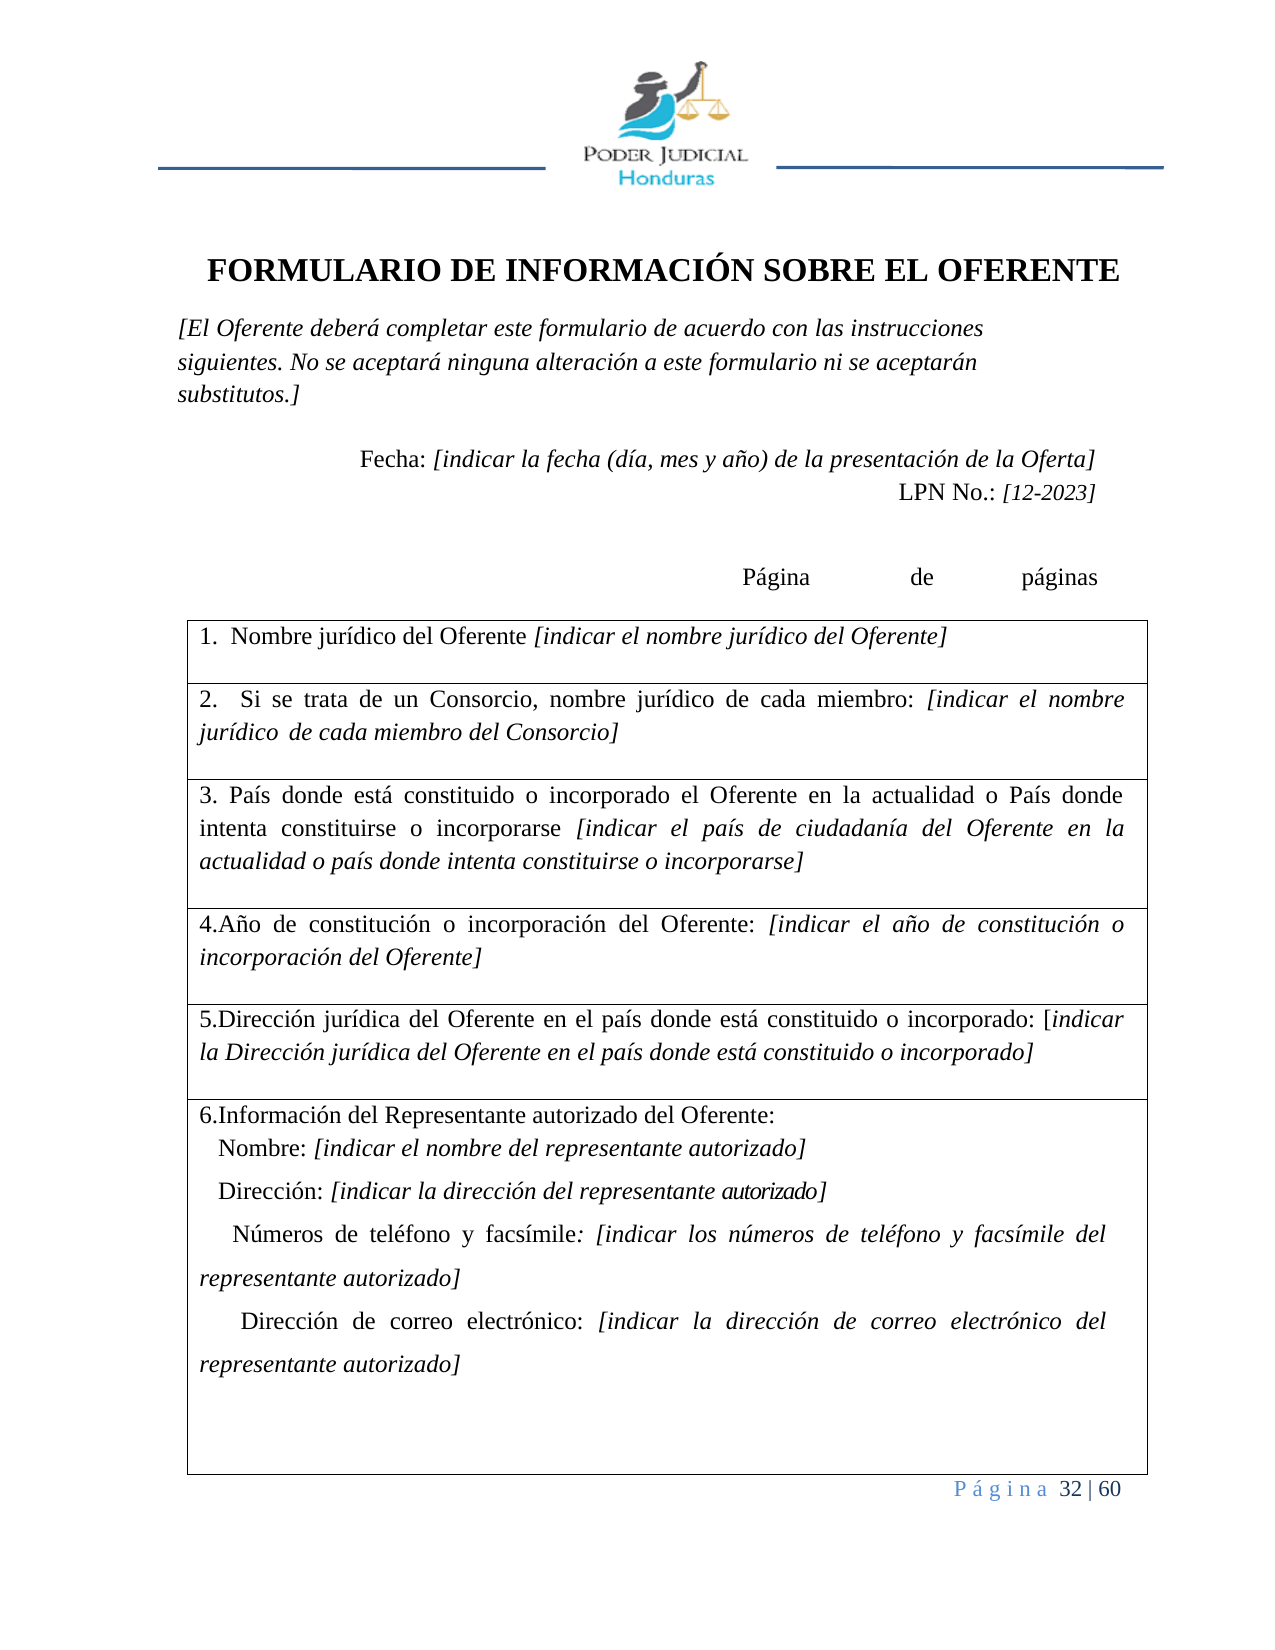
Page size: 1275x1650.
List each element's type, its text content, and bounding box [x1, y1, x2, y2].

table_cell 2. Si se trata de un Consorcio, nombre jurídico de cada miembro: [indicar el nombre jurídico de cada miembro del Consorcio] [188, 684, 1147, 779]
picture [583, 61, 755, 191]
text LPN No.: [12-2023] [158, 477, 1098, 506]
table_header 1. Nombre jurídico del Oferente [indicar el nombre jurídico del Oferente] [188, 621, 1147, 683]
table_cell 5.Dirección jurídica del Oferente en el país donde está constituido o incorporado: [indicar la Dirección jurídica del Oferente en el país donde está constituido o incorporado] [188, 1005, 1147, 1099]
subtitle FORMULARIO DE INFORMACIÓN SOBRE EL OFERENTE [180, 250, 1148, 289]
text [El Oferente deberá completar este formulario de acuerdo con las instrucciones siguientes. No se aceptará ninguna alteración a este formulario ni se aceptarán substitutos.] [177, 313, 1098, 408]
text Fecha: [indicar la fecha (día, mes y año) de la presentación de la Oferta] [158, 444, 1098, 473]
table_cell 3. País donde está constituido o incorporado el Oferente en la actualidad o País donde intenta constituirse o incorporarse [indicar el país de ciudadanía del Oferente en la actualidad o país donde intenta constituirse o incorporarse] [188, 780, 1147, 908]
table_cell 4.Año de constitución o incorporación del Oferente: [indicar el año de constitución o incorporación del Oferente] [188, 909, 1147, 1003]
text Página de páginas [742, 562, 1148, 591]
